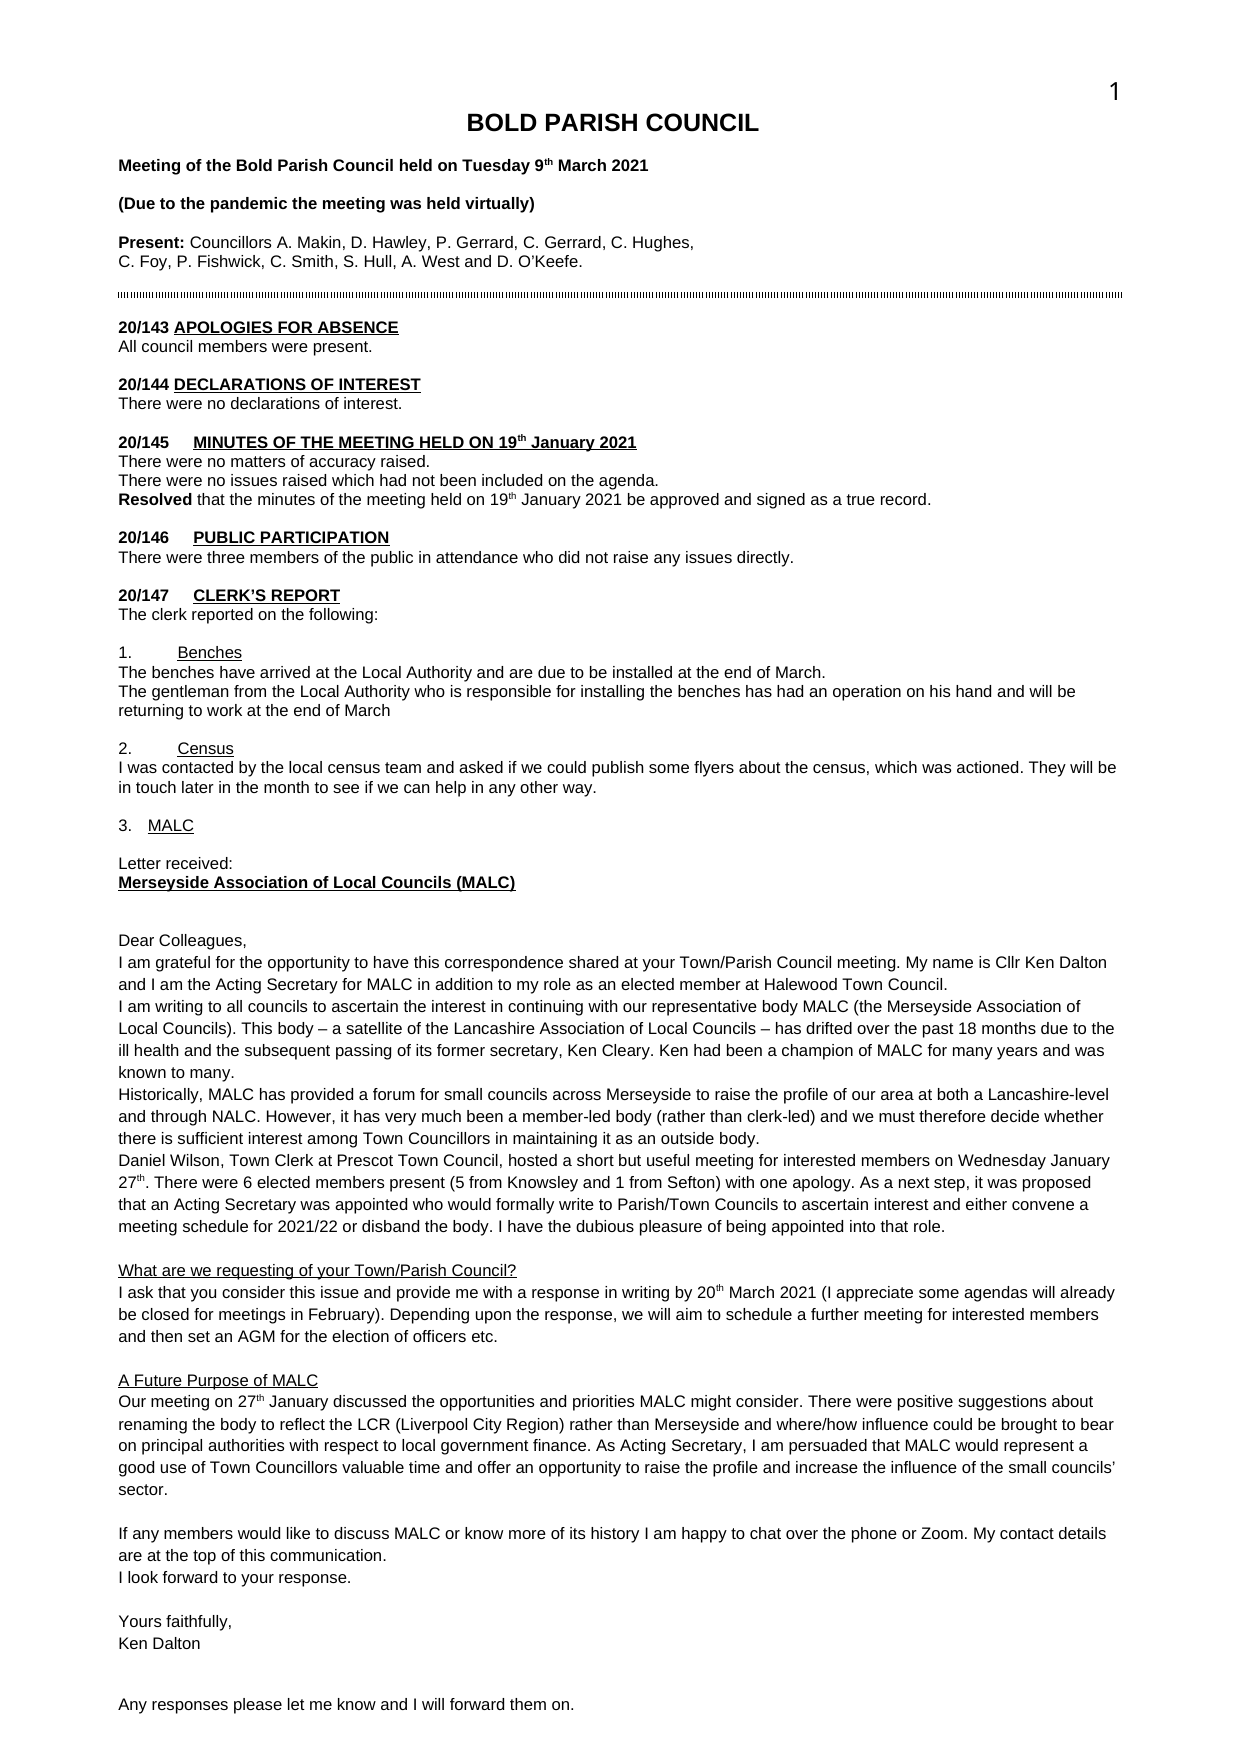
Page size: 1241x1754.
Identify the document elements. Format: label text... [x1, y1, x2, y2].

text C. Foy, P. Fishwick, C. Smith, S. Hull, A. West and D. O’Keefe. [118, 252, 1122, 271]
list MALC [118, 816, 1122, 835]
text 20/144 DECLARATIONS OF INTEREST [118, 375, 1122, 394]
list I was contacted by the local census team and asked if we could publish some flyers about the census, which was actioned. They will be in touch later in the month to see if we can help in any other way. [118, 758, 1122, 797]
text What are we requesting of your Town/Parish Council? [118, 1260, 1122, 1279]
text The gentleman from the Local Authority who is responsible for installing the benches has had an operation on his hand and will be returning to work at the end of March [118, 682, 1122, 720]
text Our meeting on 27th January discussed the opportunities and priorities MALC might consider. There were positive suggestions about renaming the body to reflect the LCR (Liverpool City Region) rather than Merseyside and where/how influence could be brought to bear on principal authorities with respect to local government finance. As Acting Secretary, I am persuaded that MALC would represent a good use of Town Councillors valuable time and offer an opportunity to raise the profile and increase the influence of the small councils’ sector. [118, 1392, 1122, 1499]
text Daniel Wilson, Town Clerk at Prescot Town Council, hosted a short but useful meeting for interested members on Wednesday January 27th. There were 6 elected members present (5 from Knowsley and 1 from Sefton) with one apology. As a next step, it was proposed that an Acting Secretary was appointed who would formally write to Parish/Town Councils to ascertain interest and either convene a meeting schedule for 2021/22 or disband the body. I have the dubious pleasure of being appointed into that role. [118, 1151, 1122, 1236]
text Any responses please let me know and I will forward them on. [118, 1694, 1122, 1713]
text I look forward to your response. [118, 1568, 1122, 1587]
list Letter received: [118, 854, 1122, 873]
text There were no matters of accuracy raised. [118, 452, 1122, 471]
text I am writing to all councils to ascertain the interest in continuing with our representative body MALC (the Merseyside Association of Local Councils). This body – a satellite of the Lancashire Association of Local Councils – has drifted over the past 18 months due to the ill health and the subsequent passing of its former secretary, Ken Cleary. Ken had been a champion of MALC for many years and was known to many. [118, 997, 1122, 1082]
text All council members were present. [118, 337, 1122, 356]
text There were no issues raised which had not been included on the agenda. [118, 471, 1122, 490]
text Present: Councillors A. Makin, D. Hawley, P. Gerrard, C. Gerrard, C. Hughes, [118, 232, 1122, 252]
text Yours faithfully, [118, 1612, 1122, 1631]
text A Future Purpose of MALC [118, 1370, 1122, 1389]
list Benches [118, 643, 1122, 662]
text Meeting of the Bold Parish Council held on Tuesday 9th March 2021 [118, 156, 1122, 175]
text If any members would like to discuss MALC or know more of its history I am happy to chat over the phone or Zoom. My contact details are at the top of this communication. [118, 1524, 1122, 1565]
text Dear Colleagues, [118, 931, 1122, 950]
text 20/147 CLERK’S REPORT [118, 586, 1122, 605]
text Resolved that the minutes of the meeting held on 19th January 2021 be approved and signed as a true record. [118, 490, 1122, 509]
text Ken Dalton [118, 1634, 1122, 1653]
text 20/143 APOLOGIES FOR ABSENCE [118, 317, 1122, 337]
list Census [118, 739, 1122, 758]
text 20/146 PUBLIC PARTICIPATION [118, 528, 1122, 547]
text 20/145 MINUTES OF THE MEETING HELD ON 19th January 2021 [118, 432, 1122, 452]
text There were no declarations of interest. [118, 394, 1122, 413]
text (Due to the pandemic the meeting was held virtually) [118, 194, 1122, 213]
text I am grateful for the opportunity to have this correspondence shared at your Town/Parish Council meeting. My name is Cllr Ken Dalton and I am the Acting Secretary for MALC in addition to my role as an elected member at Halewood Town Council. [118, 953, 1122, 994]
text The clerk reported on the following: [118, 605, 1122, 624]
title BOLD PARISH COUNCIL [118, 108, 1122, 137]
text Merseyside Association of Local Councils (MALC) [118, 873, 1122, 892]
text I ask that you consider this issue and provide me with a response in writing by 20th March 2021 (I appreciate some agendas will already be closed for meetings in February). Depending upon the response, we will aim to schedule a further meeting for interested members and then set an AGM for the election of officers etc. [118, 1282, 1122, 1346]
text Historically, MALC has provided a forum for small councils across Merseyside to raise the profile of our area at both a Lancashire-level and through NALC. However, it has very much been a member-led body (rather than clerk-led) and we must therefore decide whether there is sufficient interest among Town Councillors in maintaining it as an outside body. [118, 1084, 1122, 1148]
text There were three members of the public in attendance who did not raise any issues directly. [118, 547, 1122, 567]
text The benches have arrived at the Local Authority and are due to be installed at the end of March. [118, 662, 1122, 682]
